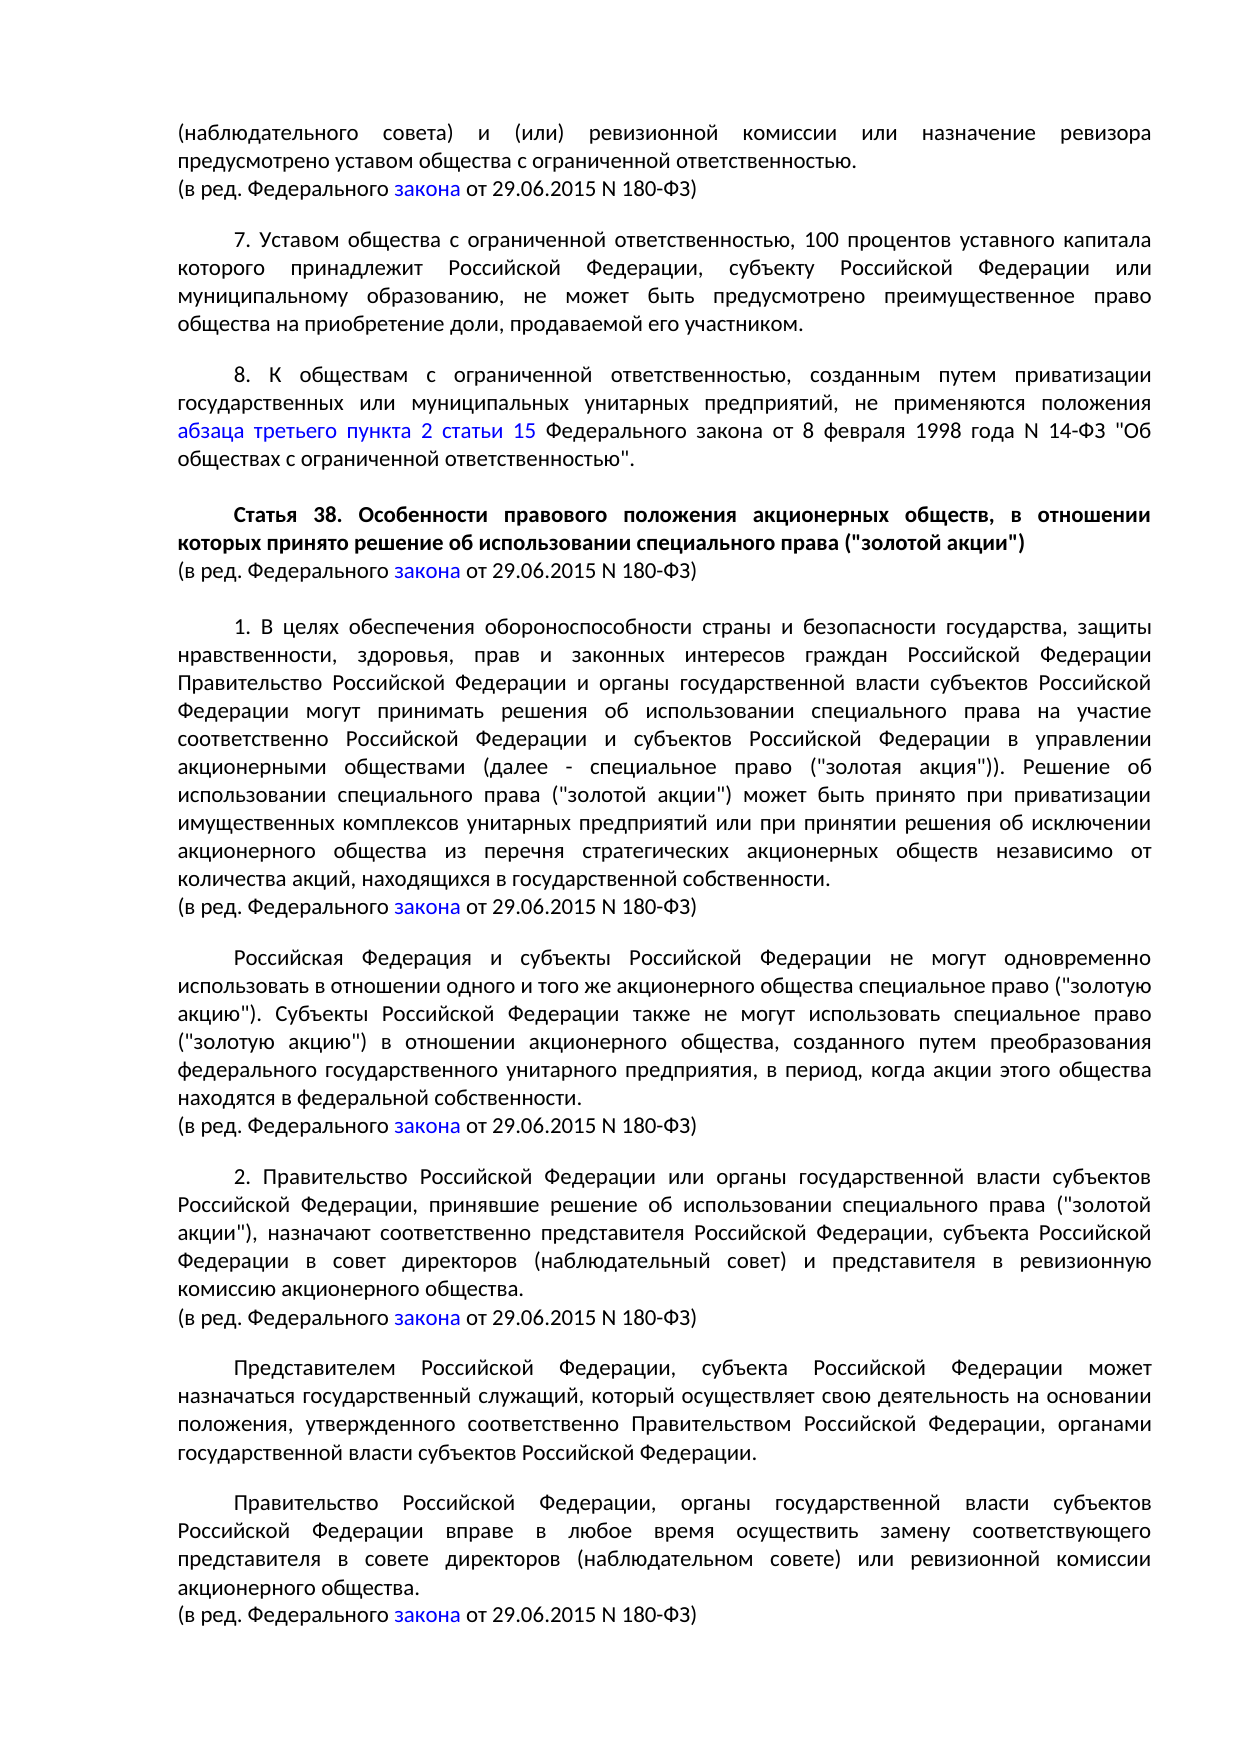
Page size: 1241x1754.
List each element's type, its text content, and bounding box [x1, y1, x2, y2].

text Российская Федерация и субъекты Российской Федерации не могут одновременно использовать в отношении одного и того же акционерного общества специальное право ("золотую акцию"). Субъекты Российской Федерации также не могут использовать специальное право ("золотую акцию") в отношении акционерного общества, созданного путем преобразования федерального государственного унитарного предприятия, в период, когда акции этого общества находятся в федеральной собственности. [177, 943, 1152, 1112]
text 1. В целях обеспечения обороноспособности страны и безопасности государства, защиты нравственности, здоровья, прав и законных интересов граждан Российской Федерации Правительство Российской Федерации и органы государственной власти субъектов Российской Федерации могут принимать решения об использовании специального права на участие соответственно Российской Федерации и субъектов Российской Федерации в управлении акционерными обществами (далее - специальное право ("золотая акция")). Решение об использовании специального права ("золотой акции") может быть принято при приватизации имущественных комплексов унитарных предприятий или при принятии решения об исключении акционерного общества из перечня стратегических акционерных обществ независимо от количества акций, находящихся в государственной собственности. [177, 612, 1152, 892]
title Статья 38. Особенности правового положения акционерных обществ, в отношении которых принято решение об использовании специального права ("золотой акции") [177, 500, 1152, 556]
text 2. Правительство Российской Федерации или органы государственной власти субъектов Российской Федерации, принявшие решение об использовании специального права ("золотой акции"), назначают соответственно представителя Российской Федерации, субъекта Российской Федерации в совет директоров (наблюдательный совет) и представителя в ревизионную комиссию акционерного общества. [177, 1162, 1152, 1303]
text 8. К обществам с ограниченной ответственностью, созданным путем приватизации государственных или муниципальных унитарных предприятий, не применяются положения абзаца третьего пункта 2 статьи 15 Федерального закона от 8 февраля 1998 года N 14-ФЗ "Об обществах с ограниченной ответственностью". [177, 360, 1152, 472]
text (в ред. Федерального закона от 29.06.2015 N 180-ФЗ) [177, 1303, 1152, 1331]
text 7. Уставом общества с ограниченной ответственностью, 100 процентов уставного капитала которого принадлежит Российской Федерации, субъекту Российской Федерации или муниципальному образованию, не может быть предусмотрено преимущественное право общества на приобретение доли, продаваемой его участником. [177, 225, 1152, 337]
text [177, 118, 1152, 174]
text (в ред. Федерального закона от 29.06.2015 N 180-ФЗ) [177, 174, 1152, 202]
text (в ред. Федерального закона от 29.06.2015 N 180-ФЗ) [177, 892, 1152, 921]
text (в ред. Федерального закона от 29.06.2015 N 180-ФЗ) [177, 556, 1152, 584]
text Правительство Российской Федерации, органы государственной власти субъектов Российской Федерации вправе в любое время осуществить замену соответствующего представителя в совете директоров (наблюдательном совете) или ревизионной комиссии акционерного общества. [177, 1488, 1152, 1601]
text (в ред. Федерального закона от 29.06.2015 N 180-ФЗ) [177, 1601, 1152, 1629]
text (в ред. Федерального закона от 29.06.2015 N 180-ФЗ) [177, 1112, 1152, 1139]
text Представителем Российской Федерации, субъекта Российской Федерации может назначаться государственный служащий, который осуществляет свою деятельность на основании положения, утвержденного соответственно Правительством Российской Федерации, органами государственной власти субъектов Российской Федерации. [177, 1353, 1152, 1466]
